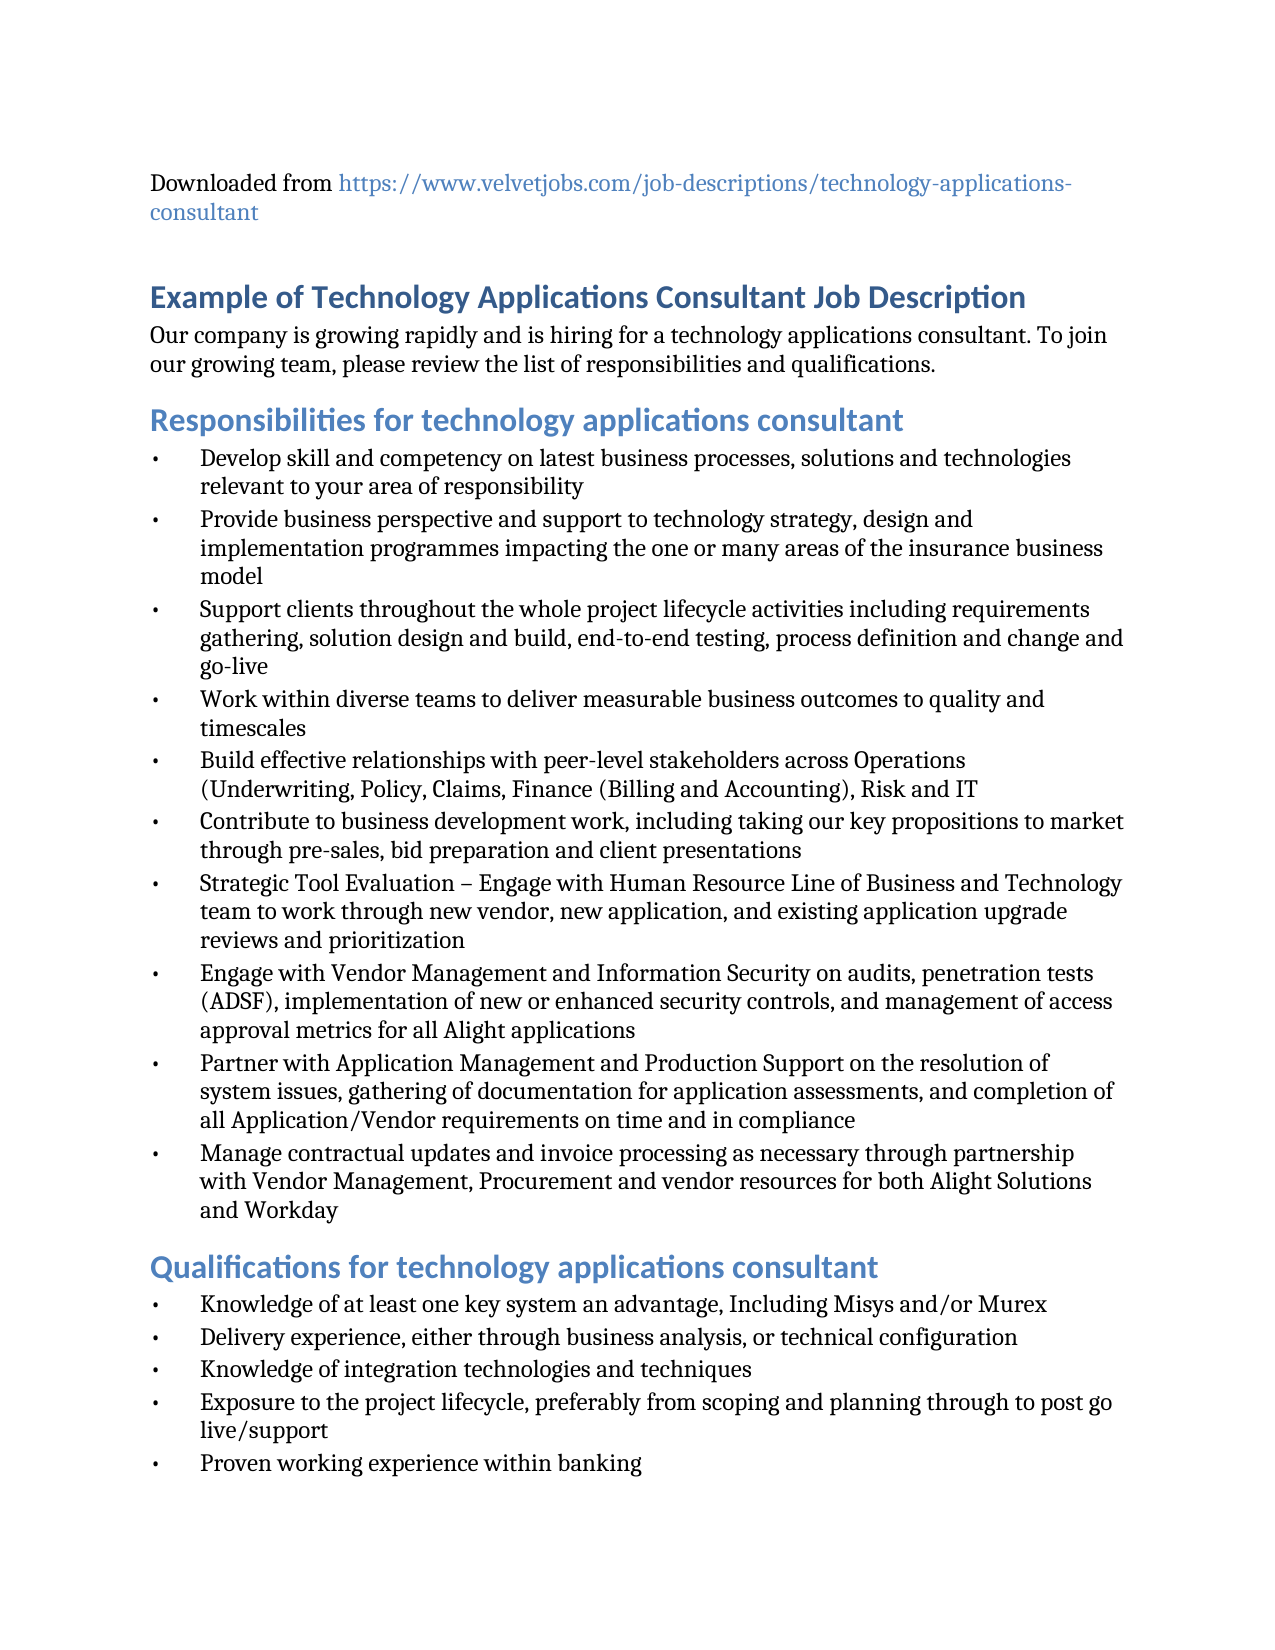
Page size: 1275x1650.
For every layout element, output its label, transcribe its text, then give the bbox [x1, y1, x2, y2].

list Knowledge of at least one key system an advantage, Including Misys and/or Murex [150, 1290, 1125, 1319]
subtitle Qualifications for technology applications consultant [150, 1246, 1125, 1286]
list Provide business perspective and support to technology strategy, design and implementation programmes impacting the one or many areas of the insurance business model [150, 505, 1125, 591]
text Downloaded from https://www.velvetjobs.com/job-descriptions/technology-applications-consultant [150, 169, 1125, 226]
list Engage with Vendor Management and Information Security on audits, penetration tests (ADSF), implementation of new or enhanced security controls, and management of access approval metrics for all Alight applications [150, 958, 1125, 1045]
list Knowledge of integration technologies and techniques [150, 1355, 1125, 1384]
list Contribute to business development work, including taking our key propositions to market through pre-sales, bid preparation and client presentations [150, 807, 1125, 865]
text Our company is growing rapidly and is hiring for a technology applications consultant. To join our growing team, please review the list of responsibilities and qualifications. [150, 321, 1125, 378]
list Partner with Application Management and Production Support on the resolution of system issues, gathering of documentation for application assessments, and completion of all Application/Vendor requirements on time and in compliance [150, 1048, 1125, 1135]
list Develop skill and competency on latest business processes, solutions and technologies relevant to your area of responsibility [150, 443, 1125, 501]
list Build effective relationships with peer-level stakeholders across Operations (Underwriting, Policy, Claims, Finance (Billing and Accounting), Risk and IT [150, 746, 1125, 803]
list Support clients throughout the whole project lifecycle activities including requirements gathering, solution design and build, end-to-end testing, process definition and change and go-live [150, 595, 1125, 681]
list Manage contractual updates and invoice processing as necessary through partnership with Vendor Management, Procurement and vendor resources for both Alight Solutions and Workday [150, 1138, 1125, 1225]
subtitle Responsibilities for technology applications consultant [150, 399, 1125, 440]
list Delivery experience, either through business analysis, or technical configuration [150, 1323, 1125, 1351]
list Exposure to the project lifecycle, preferably from scoping and planning through to post go live/support [150, 1388, 1125, 1445]
subtitle Example of Technology Applications Consultant Job Description [150, 276, 1125, 317]
list Work within diverse teams to deliver measurable business outcomes to quality and timescales [150, 685, 1125, 742]
list Proven working experience within banking [150, 1449, 1125, 1478]
list Strategic Tool Evaluation – Engage with Human Resource Line of Business and Technology team to work through new vendor, new application, and existing application upgrade reviews and prioritization [150, 868, 1125, 955]
